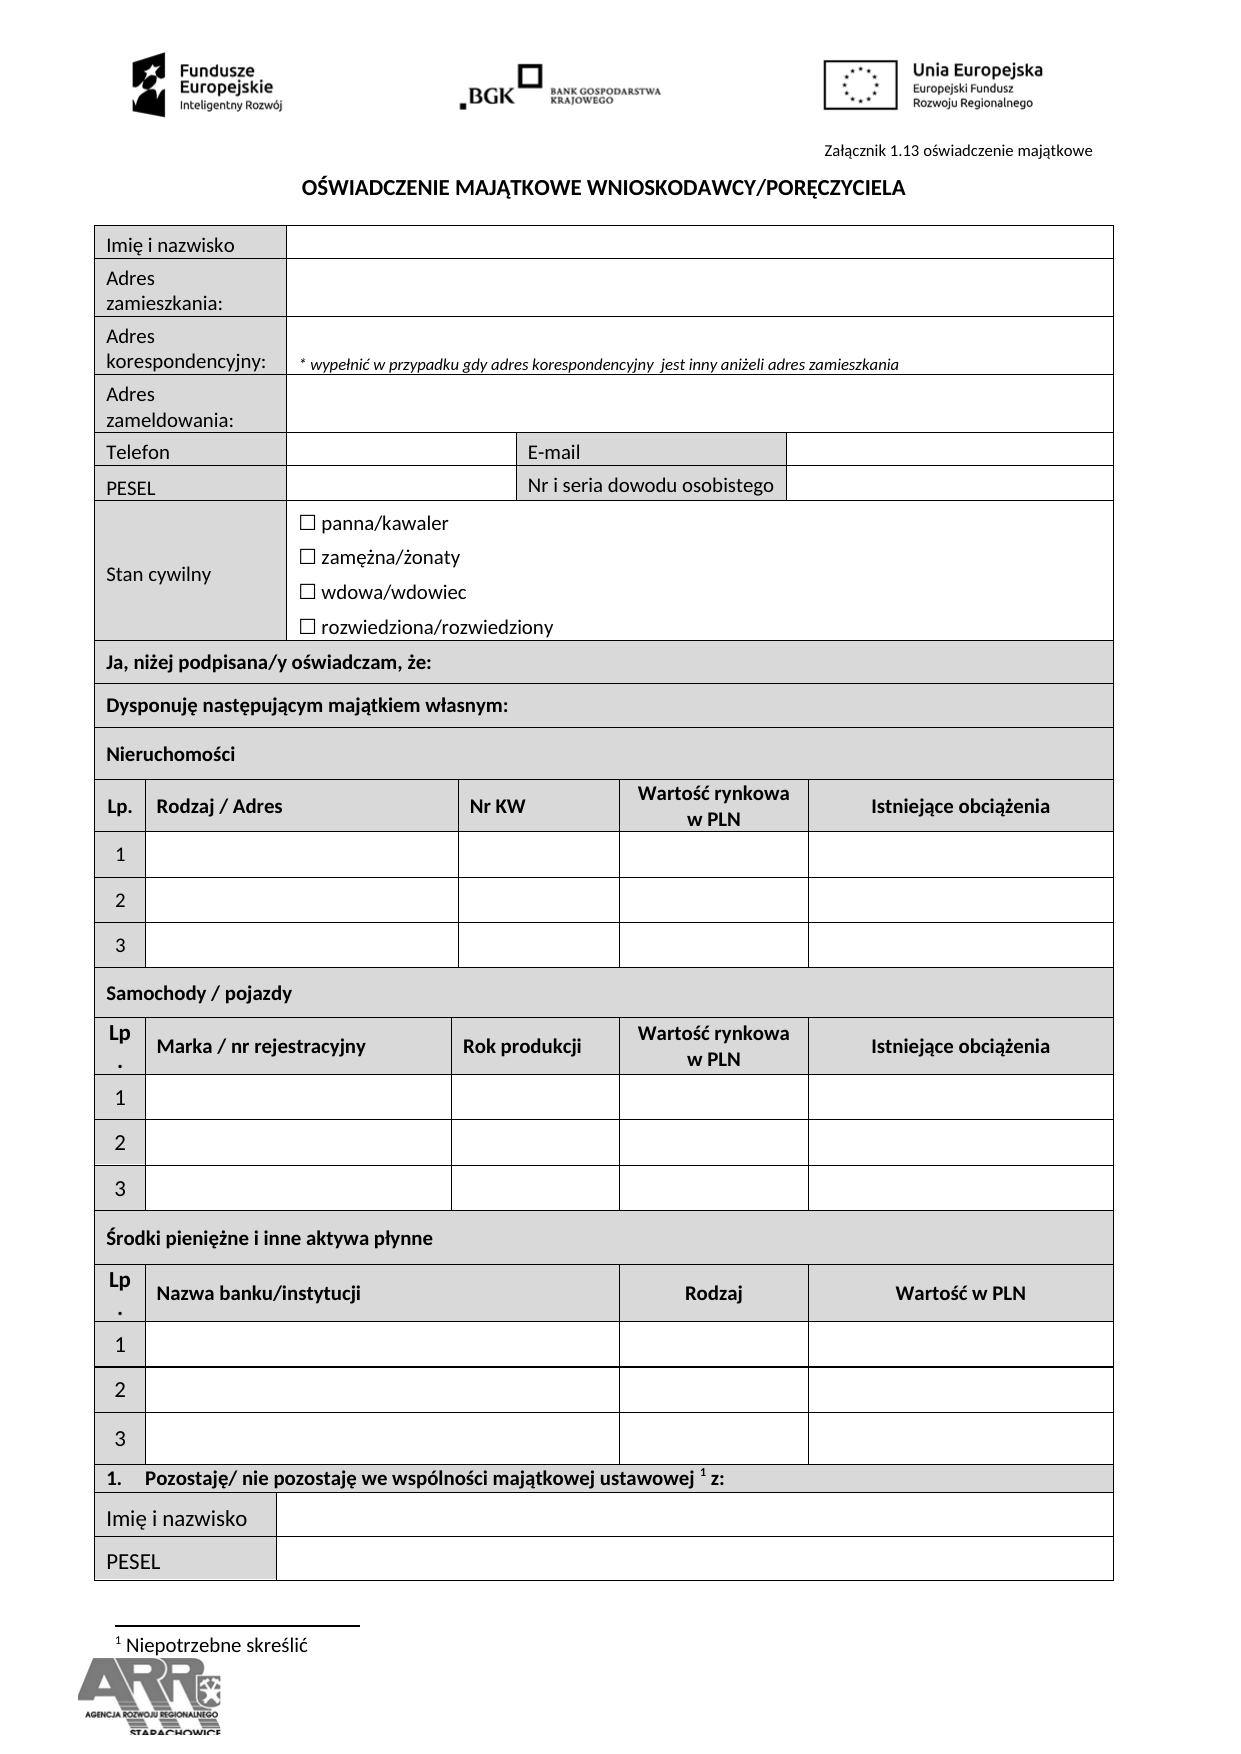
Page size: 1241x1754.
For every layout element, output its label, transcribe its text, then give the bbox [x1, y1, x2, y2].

table_cell Lp. [95, 1018, 145, 1074]
table_cell [620, 923, 808, 967]
table_cell [287, 433, 516, 465]
table_cell 1 [95, 1075, 145, 1119]
table_cell [620, 1120, 808, 1164]
table_cell [146, 1322, 619, 1366]
table_cell [787, 433, 1113, 465]
table_cell Lp. [95, 1265, 145, 1321]
table_cell 3 [95, 923, 145, 967]
table_cell [459, 923, 619, 967]
table_cell [287, 466, 516, 500]
table_cell [809, 1166, 1113, 1210]
table_cell [277, 1493, 1113, 1536]
table_cell Nr KW [459, 780, 619, 831]
table_cell [620, 1166, 808, 1210]
table_cell Imię i nazwisko [95, 1493, 276, 1536]
table_cell [787, 466, 1113, 500]
table_cell 2 [95, 878, 145, 922]
table_cell [146, 1368, 619, 1412]
table_cell Nazwa banku/instytucji [146, 1265, 619, 1321]
table_cell [620, 878, 808, 922]
table_cell [809, 878, 1113, 922]
table_cell Wartość rynkowa w PLN [620, 780, 808, 831]
table_cell [277, 1537, 1113, 1579]
table_cell 3 [95, 1413, 145, 1464]
table_cell 1 [95, 832, 145, 877]
table_cell PESEL [95, 1537, 276, 1579]
table_cell [146, 1075, 451, 1119]
subtitle OŚWIADCZENIE MAJĄTKOWE WNIOSKODAWCY/PORĘCZYCIELA [115, 173, 1093, 201]
table_cell Adres korespondencyjny: [95, 317, 286, 374]
table_cell Istniejące obciążenia [809, 780, 1113, 831]
table_cell 2 [95, 1368, 145, 1412]
table_cell [287, 375, 1113, 432]
table_cell [146, 1413, 619, 1464]
table_cell [809, 832, 1113, 877]
table_cell [452, 1075, 619, 1119]
table_cell [809, 923, 1113, 967]
table_cell Rodzaj / Adres [146, 780, 458, 831]
table_cell [620, 1368, 808, 1412]
table_cell PESEL [95, 466, 286, 500]
table_cell [146, 1120, 451, 1164]
table_cell [620, 1075, 808, 1119]
table_cell [809, 1120, 1113, 1164]
table_cell Nr i seria dowodu osobistego [517, 466, 786, 500]
table_cell Ja, niżej podpisana/y oświadczam, że: [95, 641, 1113, 683]
table_cell [459, 878, 619, 922]
table_cell Rok produkcji [452, 1018, 619, 1074]
table_cell Adres zamieszkania: [95, 259, 286, 316]
table_cell Nieruchomości [95, 728, 1113, 779]
table_cell [809, 1413, 1113, 1464]
table_cell Wartość rynkowa w PLN [620, 1018, 808, 1074]
table_cell Samochody / pojazdy [95, 968, 1113, 1017]
table_cell 3 [95, 1166, 145, 1210]
table_header Imię i nazwisko [95, 226, 286, 258]
subtitle Załącznik 1.13 oświadczenie majątkowe [115, 140, 1093, 161]
table_cell Telefon [95, 433, 286, 465]
table_cell [146, 832, 458, 877]
table_cell E-mail [517, 433, 786, 465]
table_cell Dysponuję następującym majątkiem własnym: [95, 684, 1113, 727]
table_cell panna/kawaler zamężna/żonaty wdowa/wdowiec rozwiedziona/rozwiedziony [287, 501, 1113, 640]
table_cell Istniejące obciążenia [809, 1018, 1113, 1074]
table_cell [620, 1413, 808, 1464]
table_cell Adres zameldowania: [95, 375, 286, 432]
table_cell 1 [95, 1322, 145, 1366]
table_cell Wartość w PLN [809, 1265, 1113, 1321]
table_cell [620, 832, 808, 877]
table_cell [459, 832, 619, 877]
table_cell Lp. [95, 780, 145, 831]
table_cell 2 [95, 1120, 145, 1164]
table_cell [809, 1075, 1113, 1119]
table_cell [809, 1322, 1113, 1366]
table_cell [452, 1120, 619, 1164]
table_cell Środki pieniężne i inne aktywa płynne [95, 1211, 1113, 1264]
table_cell Rodzaj [620, 1265, 808, 1321]
table_cell [809, 1368, 1113, 1412]
table_cell [146, 923, 458, 967]
table_cell Stan cywilny [95, 501, 286, 640]
table_header [287, 226, 1113, 258]
table_cell Marka / nr rejestracyjny [146, 1018, 451, 1074]
picture [115, 42, 1060, 128]
table_cell [620, 1322, 808, 1366]
table_cell [146, 1166, 451, 1210]
table_cell [146, 878, 458, 922]
picture [76, 1658, 220, 1734]
table_cell * wypełnić w przypadku gdy adres korespondencyjny jest inny aniżeli adres zamieszkania [287, 317, 1113, 374]
table_cell [452, 1166, 619, 1210]
table_cell Pozostaję/ nie pozostaję we wspólności majątkowej ustawowej z: [95, 1465, 1113, 1492]
table_cell [287, 259, 1113, 316]
